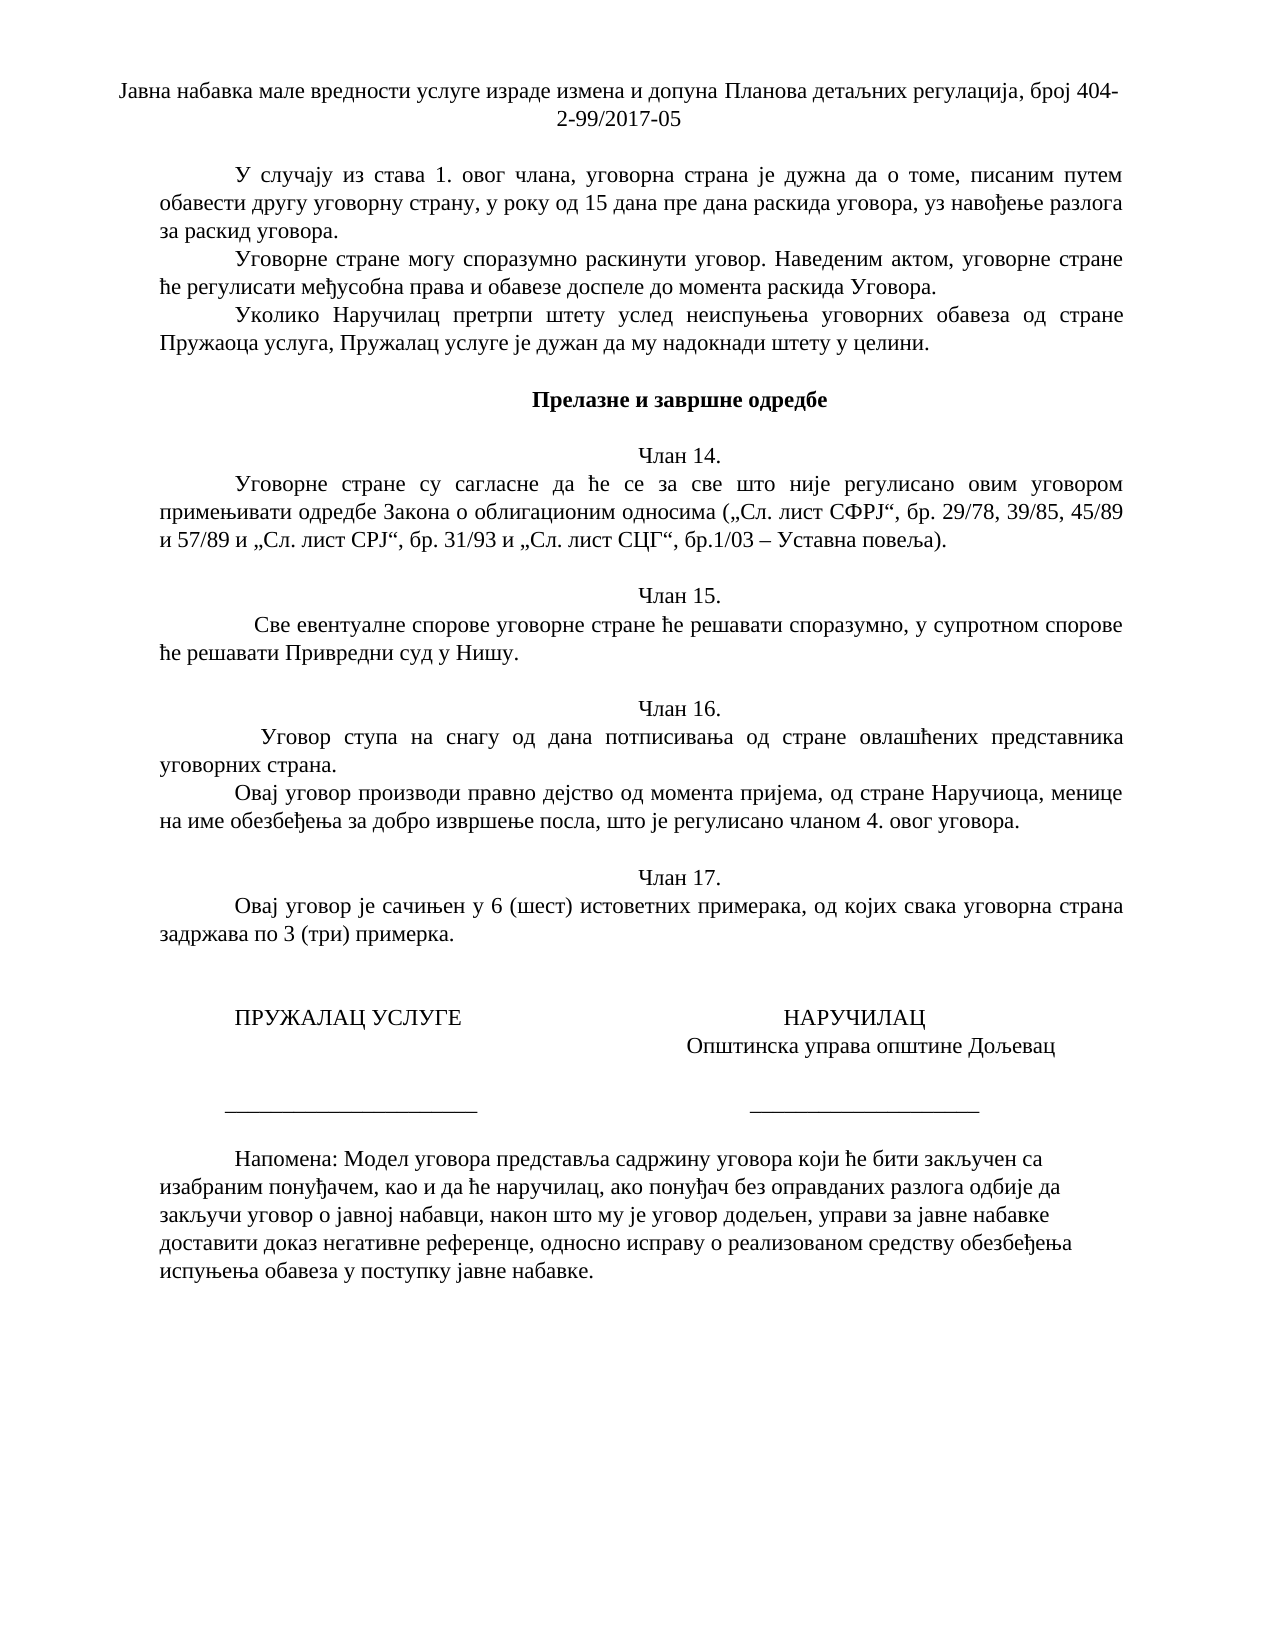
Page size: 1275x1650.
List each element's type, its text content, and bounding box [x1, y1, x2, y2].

text ______________________ ____________________ [150, 1087, 1125, 1115]
text Члан 14. [159, 440, 1125, 468]
text Уговорне стране могу споразумно раскинути уговор. Наведеним актом, уговорне стране ће регулисати међусобна права и обавезе доспеле до момента раскида Уговора. [159, 243, 1125, 299]
text Уколико Наручилац претрпи штету услед неиспуњења уговорних обавеза од стране Пружаоца услуга, Пружалац услуге је дужан да му надокнади штету у целини. [159, 299, 1125, 356]
text Уговорне стране су сагласне да ће се за све што није регулисано овим уговором примењивати одредбе Закона о облигационим односима („Сл. лист СФРЈ“, бр. 29/78, 39/85, 45/89 и 57/89 и „Сл. лист СРЈ“, бр. 31/93 и „Сл. лист СЦГ“, бр.1/03 – Уставна повеља). [159, 468, 1125, 553]
text Прелазне и завршне одредбе [159, 384, 1125, 412]
text Овај уговор је сачињен у 6 (шест) истоветних примерака, од којих свака уговорна страна задржава по 3 (три) примерка. [159, 890, 1125, 946]
text Уговор ступа на снагу од дана потписивања од стране овлашћених представника уговорних страна. [159, 721, 1125, 778]
text Све евентуалне спорове уговорне стране ће решавати споразумно, у супротном спорове ће решавати Привредни суд у Нишу. [159, 609, 1125, 665]
text Напомена: Модел уговора представља садржину уговора који ће бити закључен са изабраним понуђачем, као и да ће наручилац, ако понуђач без оправданих разлога одбије да закључи уговор о јавној набавци, након што му је уговор додељен, управи за јавне набавке доставити доказ негативне референце, односно исправу о реализованом средству обезбеђења испуњења обавеза у поступку јавне набавке. [159, 1143, 1125, 1284]
text Општинска управа општине Дољевац [159, 1031, 1125, 1059]
text Члан 15. [159, 581, 1125, 609]
text ПРУЖАЛАЦ УСЛУГЕ НАРУЧИЛАЦ [159, 1003, 1125, 1031]
text Члан 17. [159, 862, 1125, 890]
text Члан 16. [159, 693, 1125, 721]
text У случају из става 1. овог члана, уговорна страна је дужна да о томе, писаним путем обавести другу уговорну страну, у року од 15 дана пре дана раскида уговора, уз навођење разлога за раскид уговора. [159, 159, 1125, 243]
text Овај уговор производи правно дејство од момента пријема, од стране Наручиоца, менице на име обезбеђења за добро извршење посла, што је регулисано чланом 4. овог уговора. [159, 778, 1125, 834]
